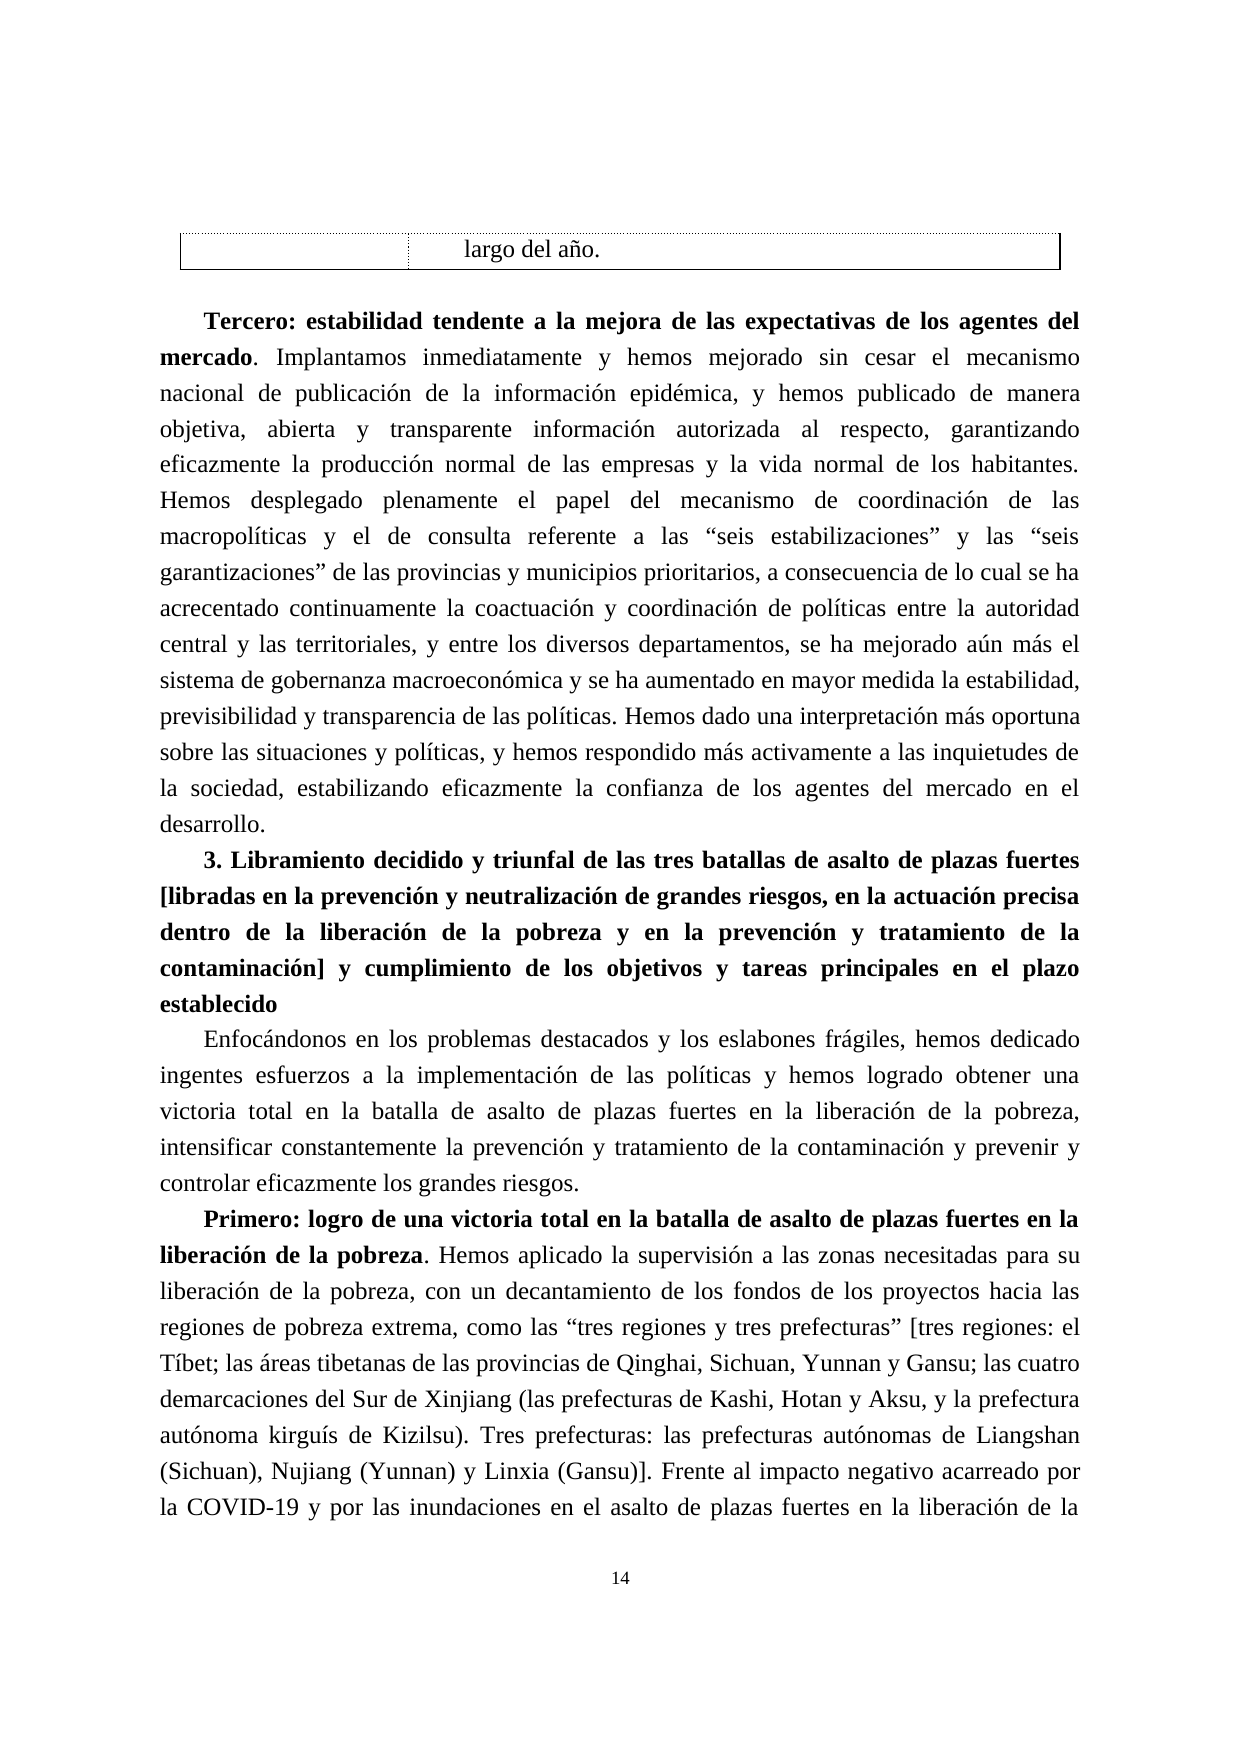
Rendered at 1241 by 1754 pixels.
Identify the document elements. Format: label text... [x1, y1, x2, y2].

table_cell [181, 233, 409, 269]
text Tercero: estabilidad tendente a la mejora de las expectativas de los agentes del mercado. Implantamos inmediatamente y hemos mejorado sin cesar el mecanismo nacional de publicación de la información epidémica, y hemos publicado de manera objetiva, abierta y transparente información autorizada al respecto, garantizando eficazmente la producción normal de las empresas y la vida normal de los habitantes. Hemos desplegado plenamente el papel del mecanismo de coordinación de las macropolíticas y el de consulta referente a las “seis estabilizaciones” y las “seis garantizaciones” de las provincias y municipios prioritarios, a consecuencia de lo cual se ha acrecentado continuamente la coactuación y coordinación de políticas entre la autoridad central y las territoriales, y entre los diversos departamentos, se ha mejorado aún más el sistema de gobernanza macroeconómica y se ha aumentado en mayor medida la estabilidad, previsibilidad y transparencia de las políticas. Hemos dado una interpretación más oportuna sobre las situaciones y políticas, y hemos respondido más activamente a las inquietudes de la sociedad, estabilizando eficazmente la confianza de los agentes del mercado en el desarrollo. [159, 306, 1081, 838]
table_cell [409, 233, 1059, 269]
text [159, 1204, 1081, 1521]
text 3. Libramiento decidido y triunfal de las tres batallas de asalto de plazas fuertes [libradas en la prevención y neutralización de grandes riesgos, en la actuación precisa dentro de la liberación de la pobreza y en la prevención y tratamiento de la contaminación] y cumplimiento de los objetivos y tareas principales en el plazo establecido [159, 845, 1081, 1017]
text Enfocándonos en los problemas destacados y los eslabones frágiles, hemos dedicado ingentes esfuerzos a la implementación de las políticas y hemos logrado obtener una victoria total en la batalla de asalto de plazas fuertes en la liberación de la pobreza, intensificar constantemente la prevención y tratamiento de la contaminación y prevenir y controlar eficazmente los grandes riesgos. [159, 1024, 1081, 1197]
